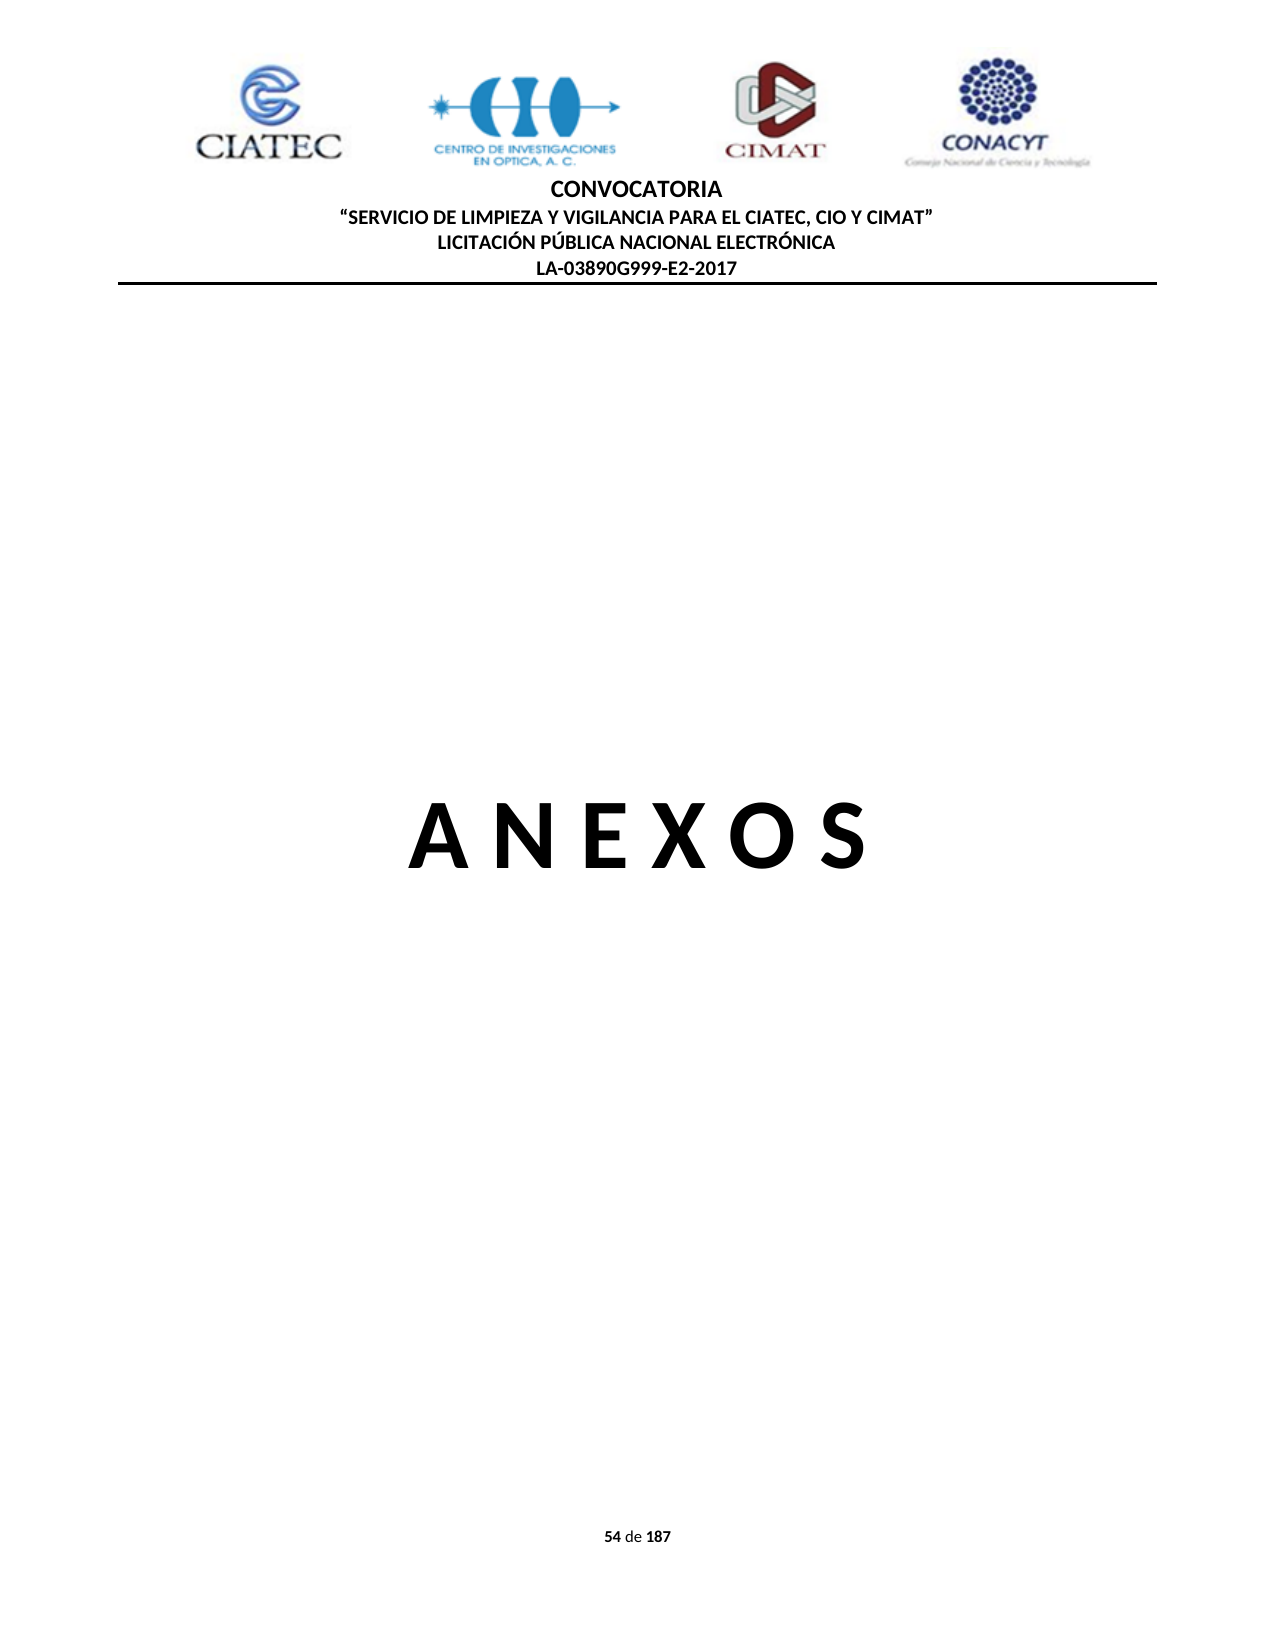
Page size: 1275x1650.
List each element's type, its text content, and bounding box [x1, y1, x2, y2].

text A N E X O S [118, 771, 1157, 893]
picture [177, 47, 1098, 174]
